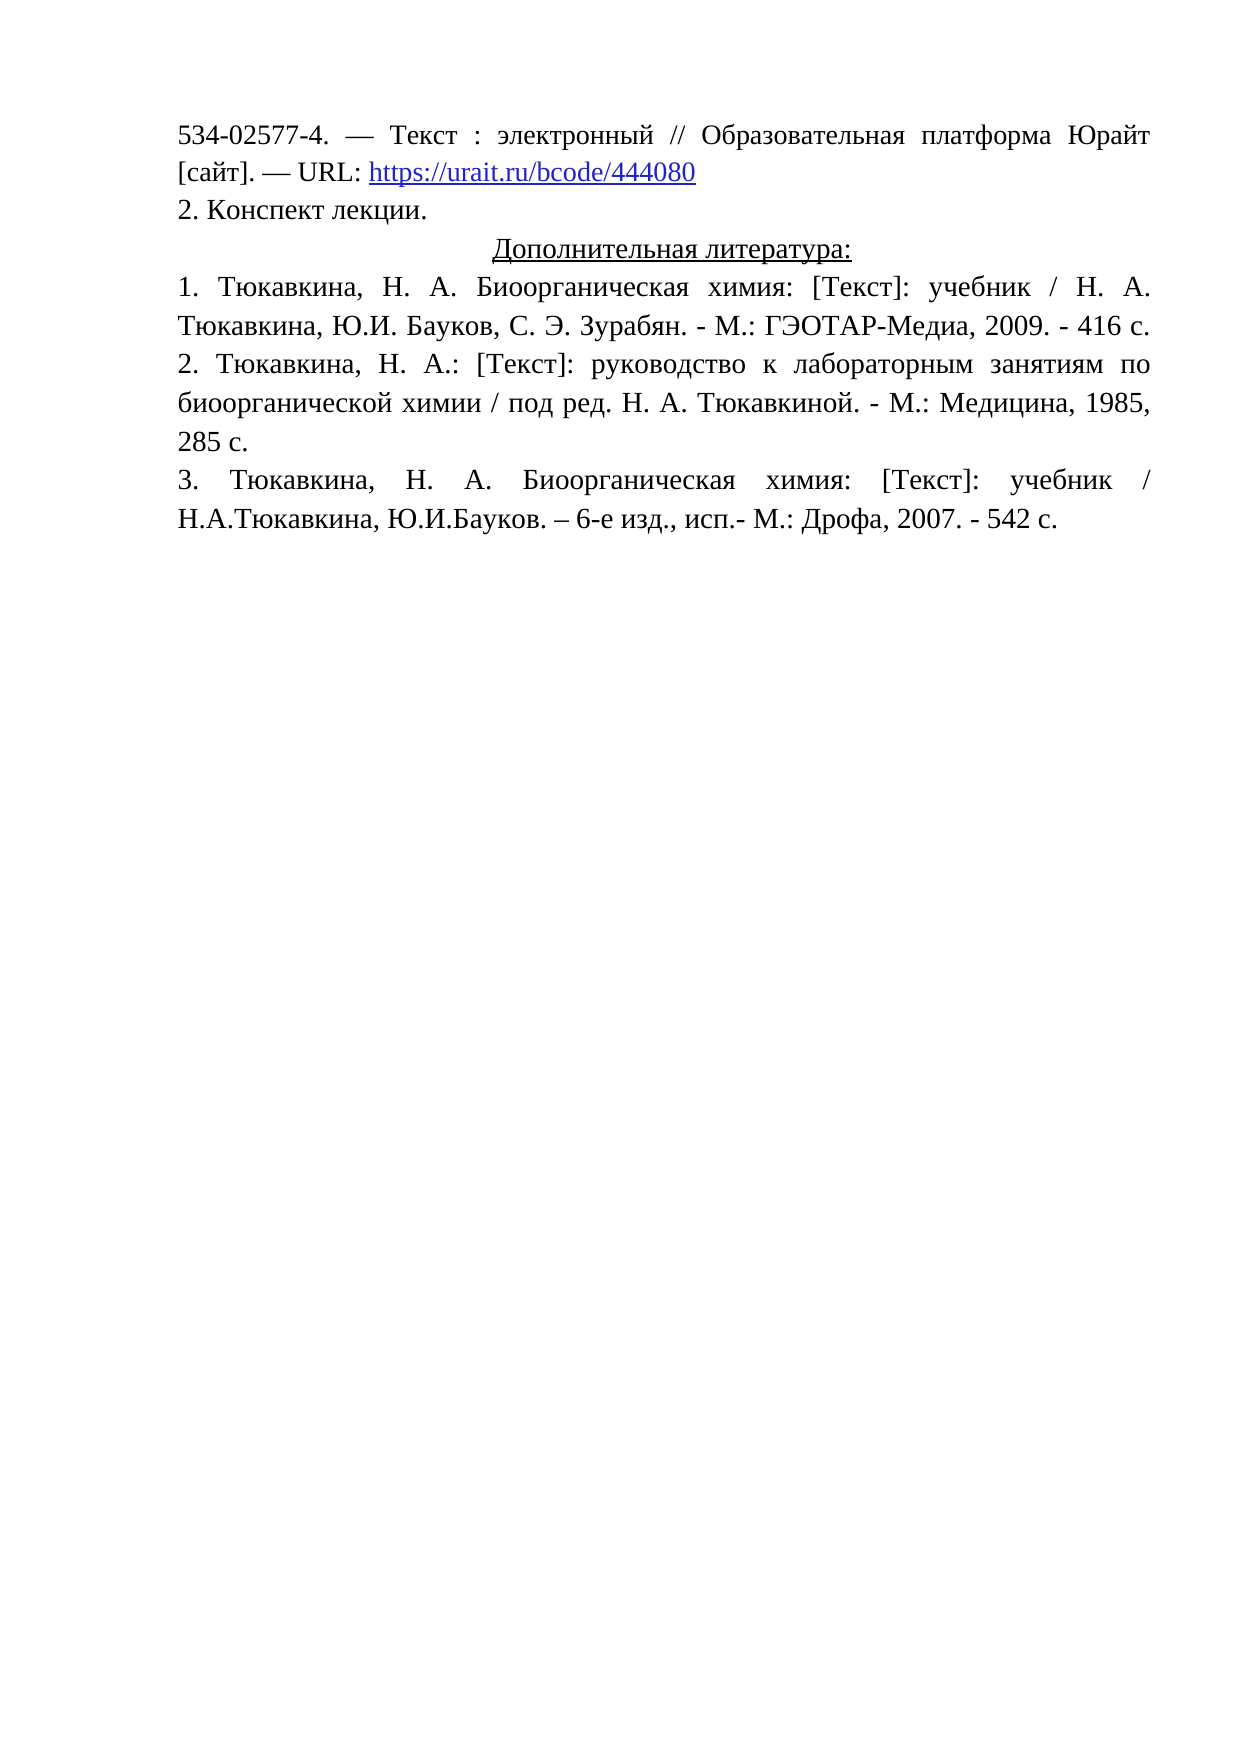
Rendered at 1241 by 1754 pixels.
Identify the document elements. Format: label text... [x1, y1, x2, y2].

text 1. Тюкавкина, Н. А. Биоорганическая химия: [Текст]: учебник / Н. А. Тюкавкина, Ю.И. Бауков, С. Э. Зурабян. - М.: ГЭОТАР-Медиа, 2009. - 416 с. 2. Тюкавкина, Н. А.: [Текст]: руководство к лабораторным занятиям по биоорганической химии / под ред. Н. А. Тюкавкиной. - М.: Медицина, 1985, 285 с. [177, 269, 1152, 457]
text 2. Конспект лекции. [177, 192, 1152, 226]
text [177, 118, 1152, 188]
list Дополнительная литература: [192, 231, 1152, 264]
text 3. Тюкавкина, Н. А. Биоорганическая химия: [Текст]: учебник / Н.А.Тюкавкина, Ю.И.Бауков. – 6-е изд., исп.- М.: Дрофа, 2007. - 542 с. [177, 462, 1152, 534]
